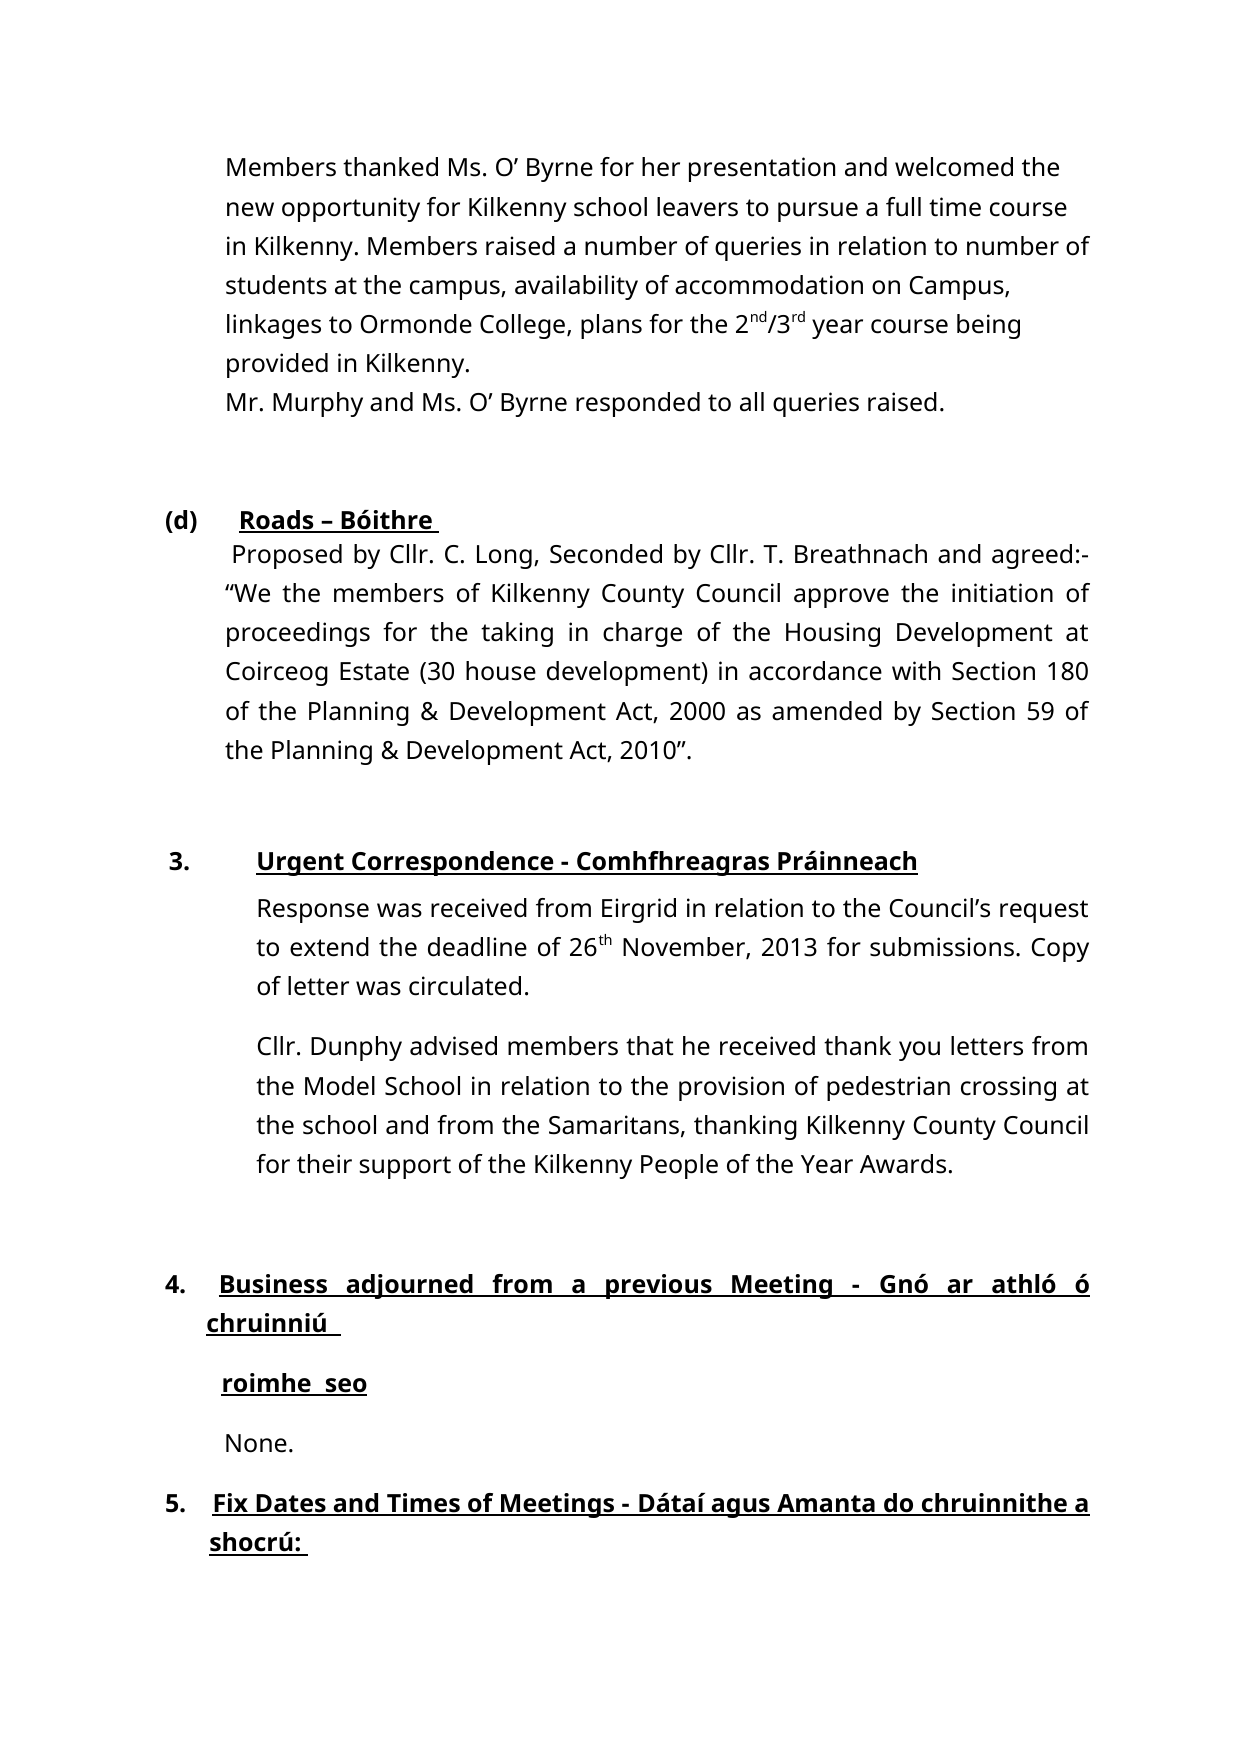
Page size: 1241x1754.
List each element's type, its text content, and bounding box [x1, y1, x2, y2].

text 5. Fix Dates and Times of Meetings - Dátaí agus Amanta do chruinnithe a shocrú: [165, 1486, 1090, 1559]
text Cllr. Dunphy advised members that he received thank you letters from the Model School in relation to the provision of pedestrian crossing at the school and from the Samaritans, thanking Kilkenny County Council for their support of the Kilkenny People of the Year Awards. [256, 1029, 1090, 1181]
list Urgent Correspondence - Comhfhreagras Práinneach [169, 844, 1090, 878]
list Proposed by Cllr. C. Long, Seconded by Cllr. T. Breathnach and agreed:- “We the members of Kilkenny County Council approve the initiation of proceedings for the taking in charge of the Housing Development at Coirceog Estate (30 house development) in accordance with Section 180 of the Planning & Development Act, 2000 as amended by Section 59 of the Planning & Development Act, 2010”. [225, 537, 1090, 766]
text roimhe seo [150, 1366, 1090, 1400]
text None. [150, 1426, 1090, 1460]
text Response was received from Eirgrid in relation to the Council’s request to extend the deadline of 26th November, 2013 for submissions. Copy of letter was circulated. [256, 891, 1090, 1003]
text 4. Business adjourned from a previous Meeting - Gnó ar athló ó chruinniú [165, 1266, 1090, 1340]
list Members thanked Ms. O’ Byrne for her presentation and welcomed the new opportunity for Kilkenny school leavers to pursue a full time course in Kilkenny. Members raised a number of queries in relation to number of students at the campus, availability of accommodation on Campus, linkages to Ormonde College, plans for the 2nd/3rd year course being provided in Kilkenny. [225, 150, 1090, 380]
list Roads – Bóithre [165, 502, 1090, 537]
list Mr. Murphy and Ms. O’ Byrne responded to all queries raised. [225, 385, 1090, 419]
